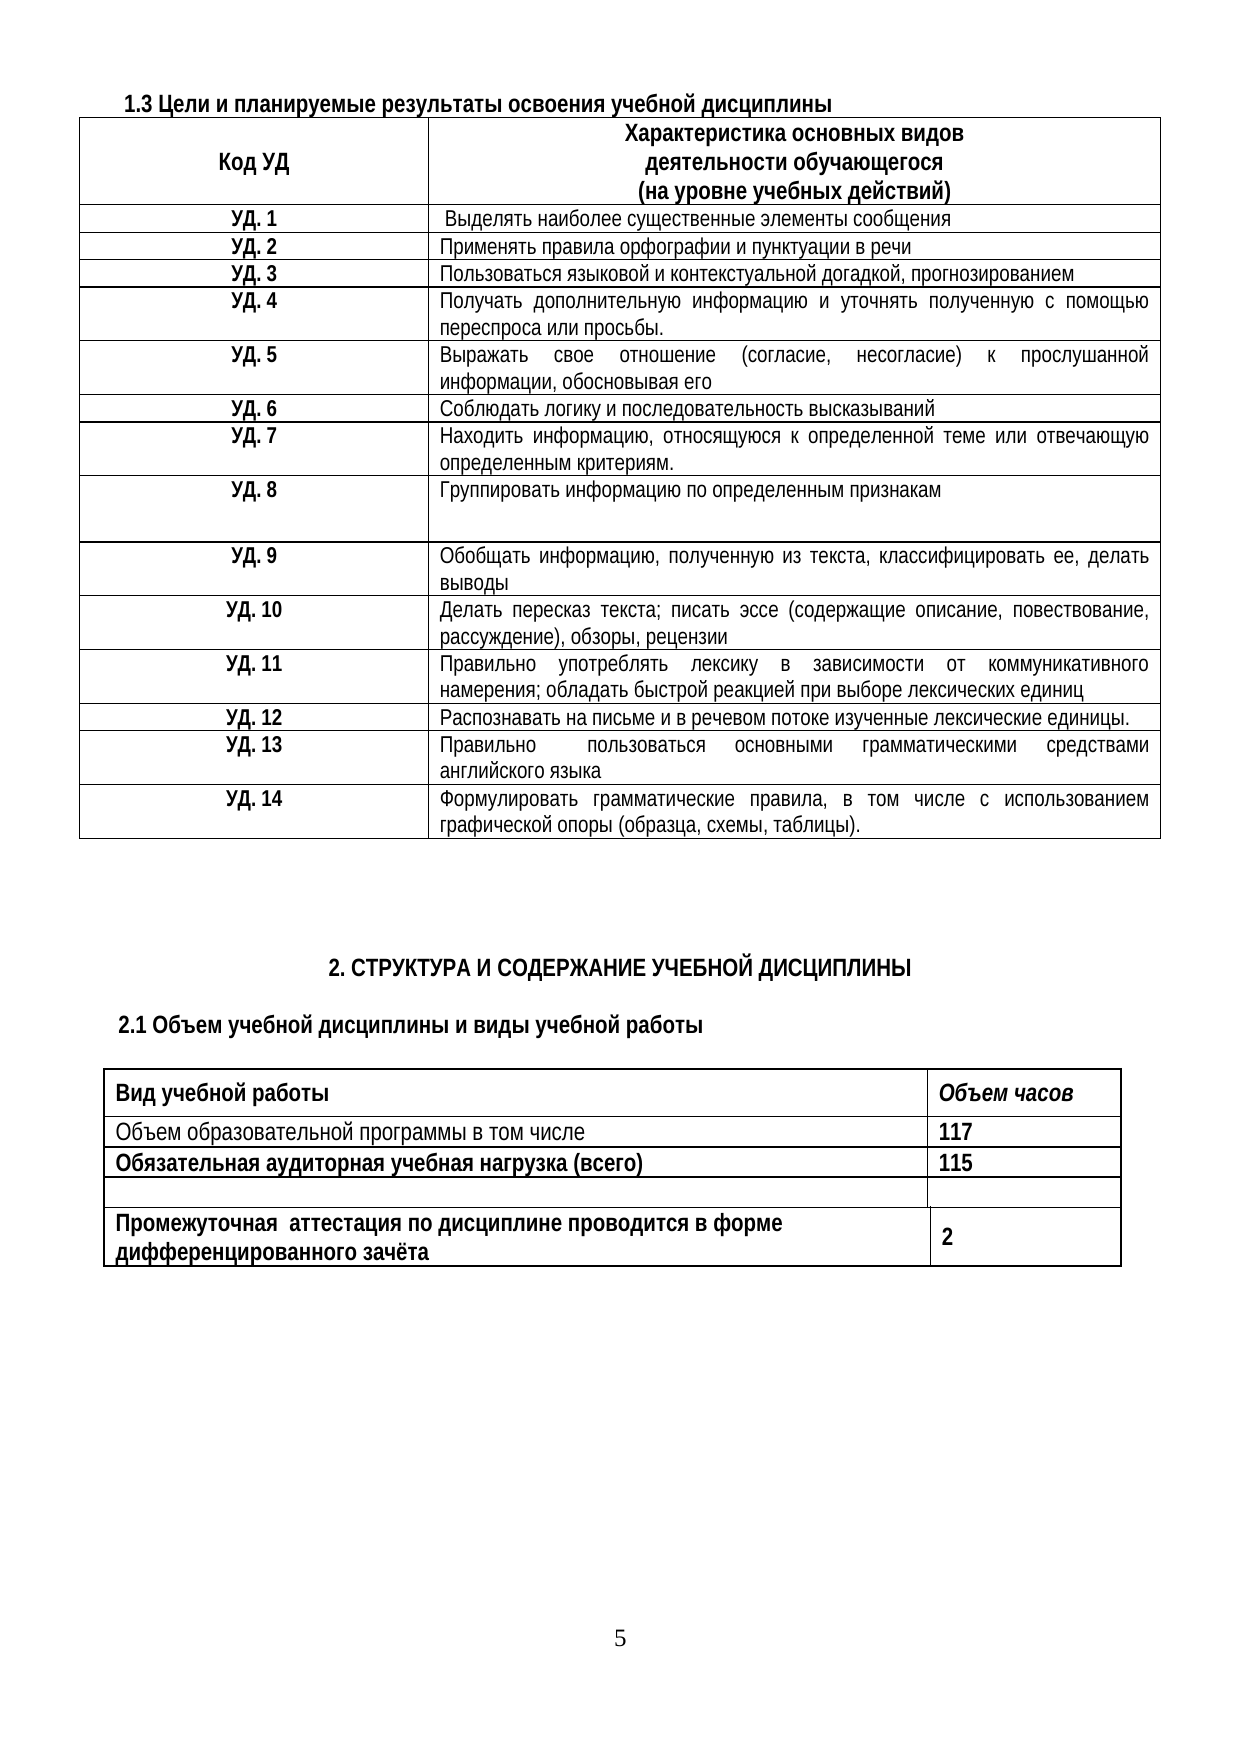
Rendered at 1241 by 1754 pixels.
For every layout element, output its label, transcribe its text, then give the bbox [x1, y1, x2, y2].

table_cell Объем образовательной программы в том числе [105, 1117, 927, 1146]
table_cell Выражать свое отношение (согласие, несогласие) к прослушанной информации, обосновывая его [429, 341, 1160, 394]
table_header Объем часов [928, 1070, 1120, 1116]
text 2. СТРУКТУРА И СОДЕРЖАНИЕ УЧЕБНОЙ ДИСЦИПЛИНЫ [118, 953, 1122, 982]
table_header Характеристика основных видов деятельности обучающегося (на уровне учебных действий) [429, 118, 1160, 204]
table_cell УД. 6 [80, 395, 428, 421]
table_cell УД. 14 [80, 785, 428, 838]
table_cell Правильно пользоваться основными грамматическими средствами английского языка [429, 731, 1160, 784]
table_cell Соблюдать логику и последовательность высказываний [429, 395, 1160, 421]
table_cell Обязательная аудиторная учебная нагрузка (всего) [105, 1148, 927, 1176]
table_cell УД. 10 [80, 596, 428, 649]
table_cell УД. 5 [80, 341, 428, 394]
table_cell УД. 11 [80, 650, 428, 703]
table_cell Находить информацию, относящуюся к определенной теме или отвечающую определенным критериям. [429, 423, 1160, 475]
table_cell Группировать информацию по определенным признакам [429, 476, 1160, 541]
table_cell Применять правила орфографии и пунктуации в речи [429, 233, 1160, 259]
table_header Код УД [80, 118, 428, 204]
table_cell 2 [931, 1208, 1120, 1265]
table_cell [105, 1178, 927, 1206]
table_cell Пользоваться языковой и контекстуальной догадкой, прогнозированием [429, 260, 1160, 286]
table_cell УД. 12 [80, 704, 428, 730]
table_cell Получать дополнительную информацию и уточнять полученную с помощью переспроса или просьбы. [429, 288, 1160, 340]
table_cell УД. 9 [80, 543, 428, 595]
table_cell Формулировать грамматические правила, в том числе с использованием графической опоры (образца, схемы, таблицы). [429, 785, 1160, 838]
table_cell Распознавать на письме и в речевом потоке изученные лексические единицы. [429, 704, 1160, 730]
table_cell [928, 1178, 1120, 1206]
table_cell УД. 2 [80, 233, 428, 259]
table_cell УД. 7 [80, 423, 428, 475]
table_cell Делать пересказ текста; писать эссе (содержащие описание, повествование, рассуждение), обзоры, рецензии [429, 596, 1160, 649]
table_cell Выделять наиболее существенные элементы сообщения [429, 205, 1160, 232]
table_cell 115 [928, 1148, 1120, 1176]
table_cell Промежуточная аттестация по дисциплине проводится в форме дифференцированного зачёта [105, 1208, 930, 1265]
table_cell УД. 3 [80, 260, 428, 286]
table_cell Правильно употреблять лексику в зависимости от коммуникативного намерения; обладать быстрой реакцией при выборе лексических единиц [429, 650, 1160, 703]
text 1.3 Цели и планируемые результаты освоения учебной дисциплины [118, 89, 1122, 117]
table_cell УД. 8 [80, 476, 428, 541]
table_cell 117 [928, 1117, 1120, 1146]
table_header Вид учебной работы [105, 1070, 927, 1116]
table_cell Обобщать информацию, полученную из текста, классифицировать ее, делать выводы [429, 543, 1160, 595]
table_cell УД. 13 [80, 731, 428, 784]
table_cell УД. 4 [80, 288, 428, 340]
text 2.1 Объем учебной дисциплины и виды учебной работы [118, 1011, 1122, 1039]
table_cell УД. 1 [80, 205, 428, 232]
